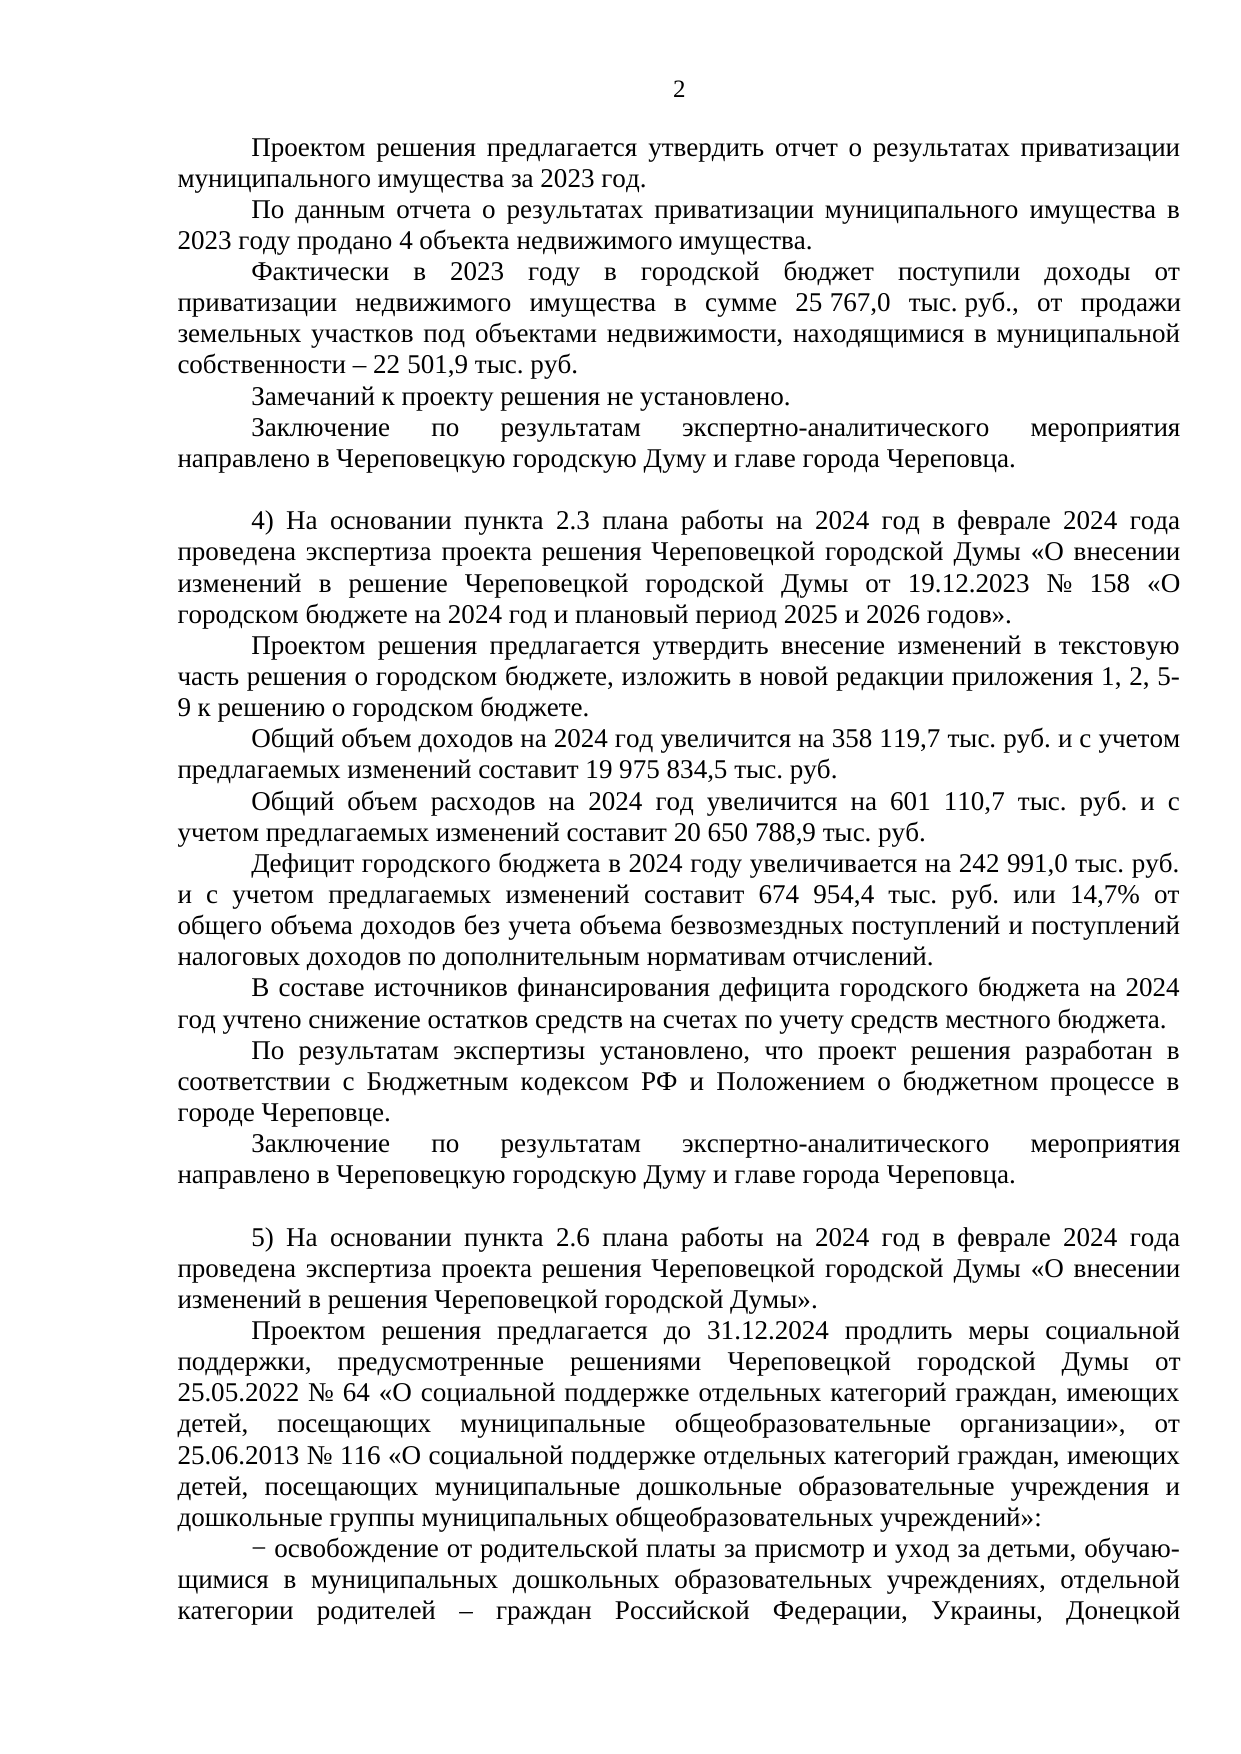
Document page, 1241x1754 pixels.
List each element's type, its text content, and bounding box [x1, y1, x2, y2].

text По результатам экспертизы установлено, что проект решения разработан в соответствии с Бюджетным кодексом РФ и Положением о бюджетном процессе в городе Череповце. [177, 1034, 1181, 1127]
text Проектом решения предлагается до 31.12.2024 продлить меры социальной поддержки, предусмотренные решениями Череповецкой городской Думы от 25.05.2022 № 64 «О социальной поддержке отдельных категорий граждан, имеющих детей, посещающих муниципальные общеобразовательные организации», от 25.06.2013 № 116 «О социальной поддержке отдельных категорий граждан, имеющих детей, посещающих муниципальные дошкольные образовательные учреждения и дошкольные группы муниципальных общеобразовательных учреждений»: [177, 1314, 1181, 1532]
text 4) На основании пункта 2.3 плана работы на 2024 год в феврале 2024 года проведена экспертиза проекта решения Череповецкой городской Думы «О внесении изменений в решение Череповецкой городской Думы от 19.12.2023 № 158 «О городском бюджете на 2024 год и плановый период 2025 и 2026 годов». [177, 504, 1181, 629]
text Проектом решения предлагается утвердить внесение изменений в текстовую часть решения о городском бюджете, изложить в новой редакции приложения 1, 2, 5-9 к решению о городском бюджете. [177, 629, 1181, 722]
text Проектом решения предлагается утвердить отчет о результатах приватизации муниципального имущества за 2023 год. [177, 131, 1181, 193]
text Замечаний к проекту решения не установлено. [177, 380, 1181, 411]
text Общий объем расходов на 2024 год увеличится на 601 110,7 тыс. руб. и с учетом предлагаемых изменений составит 20 650 788,9 тыс. руб. [177, 785, 1181, 847]
text По данным отчета о результатах приватизации муниципального имущества в 2023 году продано 4 объекта недвижимого имущества. [177, 193, 1181, 255]
text Фактически в 2023 году в городской бюджет поступили доходы от приватизации недвижимого имущества в сумме 25 767,0 тыс. руб., от продажи земельных участков под объектами недвижимости, находящимися в муниципальной собственности – 22 501,9 тыс. руб. [177, 255, 1181, 380]
text 5) На основании пункта 2.6 плана работы на 2024 год в феврале 2024 года проведена экспертиза проекта решения Череповецкой городской Думы «О внесении изменений в решения Череповецкой городской Думы». [177, 1221, 1181, 1314]
text Общий объем доходов на 2024 год увеличится на 358 119,7 тыс. руб. и с учетом предлагаемых изменений составит 19 975 834,5 тыс. руб. [177, 722, 1181, 785]
text Заключение по результатам экспертно-аналитического мероприятия направлено в Череповецкую городскую Думу и главе города Череповца. [177, 1127, 1181, 1189]
text В составе источников финансирования дефицита городского бюджета на 2024 год учтено снижение остатков средств на счетах по учету средств местного бюджета. [177, 972, 1181, 1034]
text Заключение по результатам экспертно-аналитического мероприятия направлено в Череповецкую городскую Думу и главе города Череповца. [177, 411, 1181, 473]
text Дефицит городского бюджета в 2024 году увеличивается на 242 991,0 тыс. руб. и с учетом предлагаемых изменений составит 674 954,4 тыс. руб. или 14,7% от общего объема доходов без учета объема безвозмездных поступлений и поступлений налоговых доходов по дополнительным нормативам отчислений. [177, 847, 1181, 972]
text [177, 1532, 1181, 1626]
